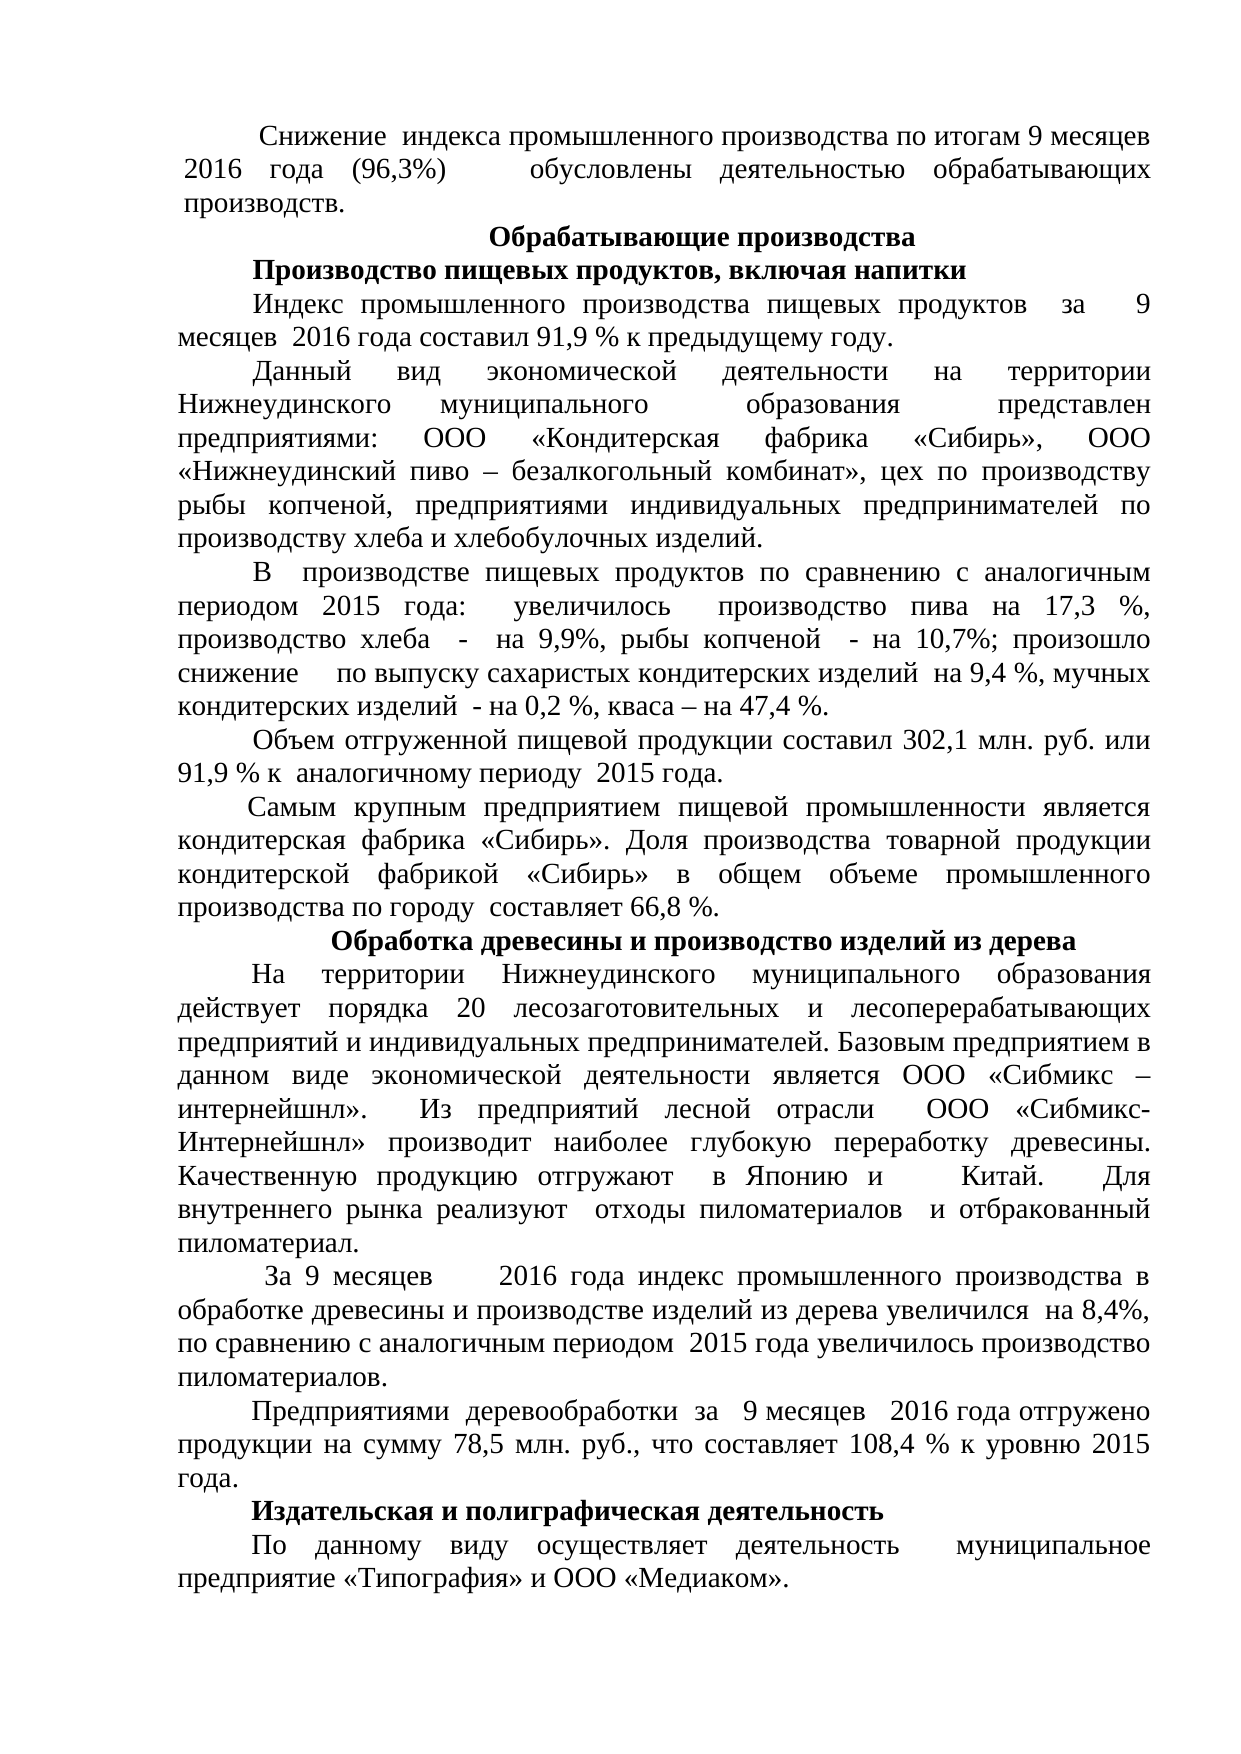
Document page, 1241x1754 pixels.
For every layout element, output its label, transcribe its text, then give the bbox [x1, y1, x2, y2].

text Обработка древесины и производство изделий из дерева [177, 923, 1152, 957]
text Предприятиями деревообработки за 9 месяцев 2016 года отгружено продукции на сумму 78,5 млн. руб., что составляет 108,4 % к уровню 2015 года. [177, 1393, 1152, 1493]
text Издательская и полиграфическая деятельность [177, 1493, 1152, 1527]
text Объем отгруженной пищевой продукции составил 302,1 млн. руб. или 91,9 % к аналогичному периоду 2015 года. [177, 722, 1152, 789]
text На территории Нижнеудинского муниципального образования действует порядка 20 лесозаготовительных и лесоперерабатывающих предприятий и индивидуальных предпринимателей. Базовым предприятием в данном виде экономической деятельности является ООО «Сибмикс – интернейшнл». Из предприятий лесной отрасли ООО «Сибмикс-Интернейшнл» производит наиболее глубокую переработку древесины. Качественную продукцию отгружают в Японию и Китай. Для внутреннего рынка реализуют отходы пиломатериалов и отбракованный пиломатериал. [177, 957, 1152, 1258]
text Самым крупным предприятием пищевой промышленности является кондитерская фабрика «Сибирь». Доля производства товарной продукции кондитерской фабрикой «Сибирь» в общем объеме промышленного производства по городу составляет 66,8 %. [177, 789, 1152, 923]
text Обрабатывающие производства [177, 219, 1152, 252]
text Снижение индекса промышленного производства по итогам 9 месяцев 2016 года (96,3%) обусловлены деятельностью обрабатывающих производств. [183, 118, 1152, 219]
text Индекс промышленного производства пищевых продуктов за 9 месяцев 2016 года составил 91,9 % к предыдущему году. [177, 286, 1152, 353]
text В производстве пищевых продуктов по сравнению с аналогичным периодом 2015 года: увеличилось производство пива на 17,3 %, производство хлеба - на 9,9%, рыбы копченой - на 10,7%; произошло снижение по выпуску сахаристых кондитерских изделий на 9,4 %, мучных кондитерских изделий - на 0,2 %, кваса – на 47,4 %. [177, 554, 1152, 722]
text Данный вид экономической деятельности на территории Нижнеудинского муниципального образования представлен предприятиями: ООО «Кондитерская фабрика «Сибирь», ООО «Нижнеудинский пиво – безалкогольный комбинат», цех по производству рыбы копченой, предприятиями индивидуальных предпринимателей по производству хлеба и хлебобулочных изделий. [177, 353, 1152, 554]
text Производство пищевых продуктов, включая напитки [177, 252, 1152, 286]
text За 9 месяцев 2016 года индекс промышленного производства в обработке древесины и производстве изделий из дерева увеличился на 8,4%, по сравнению с аналогичным периодом 2015 года увеличилось производство пиломатериалов. [177, 1258, 1152, 1393]
text По данному виду осуществляет деятельность муниципальное предприятие «Типография» и ООО «Медиаком». [177, 1527, 1152, 1594]
